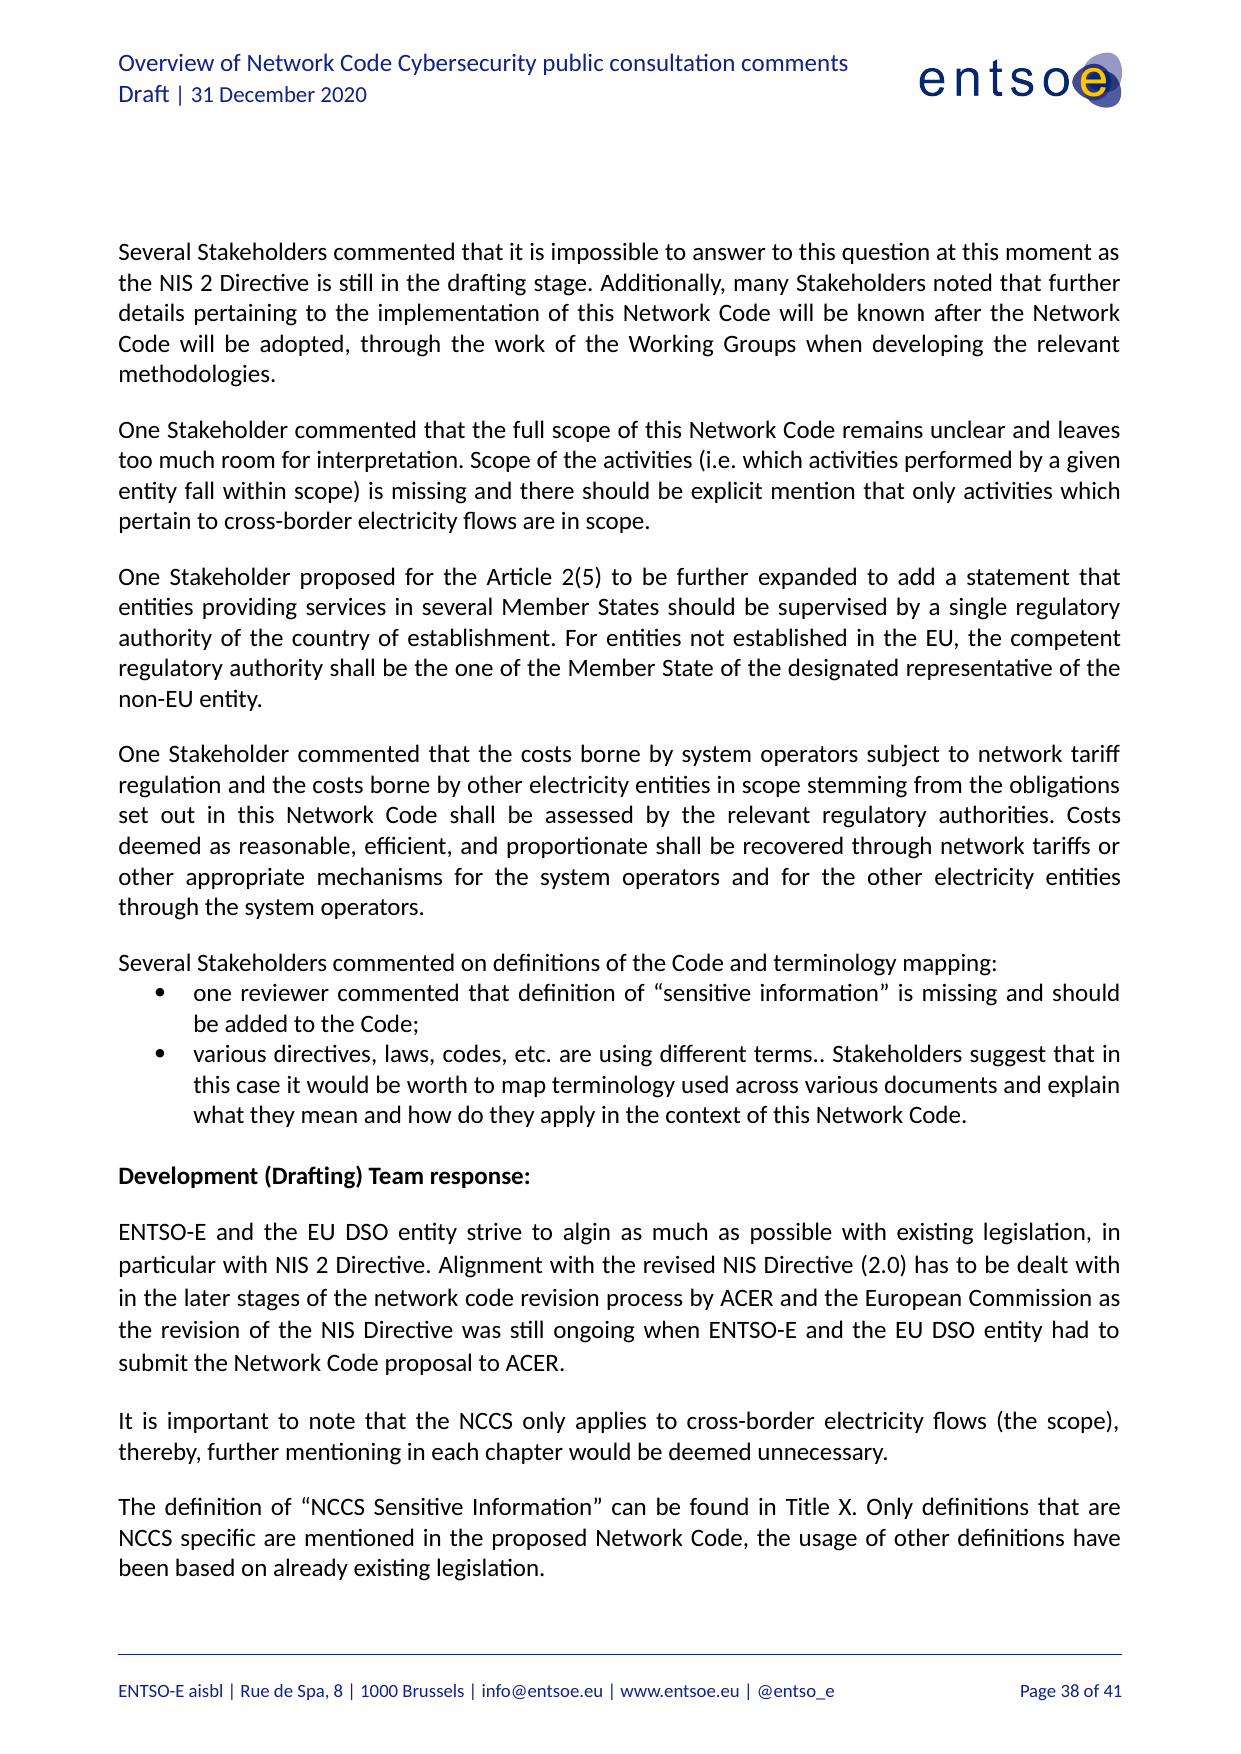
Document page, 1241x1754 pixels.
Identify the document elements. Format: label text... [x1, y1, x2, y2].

text One Stakeholder proposed for the Article 2(5) to be further expanded to add a statement that entities providing services in several Member States should be supervised by a single regulatory authority of the country of establishment. For entities not established in the EU, the competent regulatory authority shall be the one of the Member State of the designated representative of the non-EU entity. [118, 561, 1122, 713]
text Several Stakeholders commented on definitions of the Code and terminology mapping: [118, 947, 1122, 977]
text It is important to note that the NCCS only applies to cross-border electricity flows (the scope), thereby, further mentioning in each chapter would be deemed unnecessary. [118, 1405, 1122, 1466]
text One Stakeholder commented that the costs borne by system operators subject to network tariff regulation and the costs borne by other electricity entities in scope stemming from the obligations set out in this Network Code shall be assessed by the relevant regulatory authorities. Costs deemed as reasonable, efficient, and proportionate shall be recovered through network tariffs or other appropriate mechanisms for the system operators and for the other electricity entities through the system operators. [118, 738, 1122, 922]
text ENTSO-E and the EU DSO entity strive to algin as much as possible with existing legislation, in particular with NIS 2 Directive. Alignment with the revised NIS Directive (2.0) has to be dealt with in the later stages of the network code revision process by ACER and the European Commission as the revision of the NIS Directive was still ongoing when ENTSO-E and the EU DSO entity had to submit the Network Code proposal to ACER. [118, 1216, 1122, 1378]
text Development (Drafting) Team response: [118, 1160, 1122, 1191]
list one reviewer commented that definition of “sensitive information” is missing and should be added to the Code; [156, 977, 1122, 1038]
picture [916, 52, 1127, 110]
text Several Stakeholders commented that it is impossible to answer to this question at this moment as the NIS 2 Directive is still in the drafting stage. Additionally, many Stakeholders noted that further details pertaining to the implementation of this Network Code will be known after the Network Code will be adopted, through the work of the Working Groups when developing the relevant methodologies. [118, 236, 1122, 389]
text One Stakeholder commented that the full scope of this Network Code remains unclear and leaves too much room for interpretation. Scope of the activities (i.e. which activities performed by a given entity fall within scope) is missing and there should be explicit mention that only activities which pertain to cross-border electricity flows are in scope. [118, 414, 1122, 536]
list various directives, laws, codes, etc. are using different terms.. Stakeholders suggest that in this case it would be worth to map terminology used across various documents and explain what they mean and how do they apply in the context of this Network Code. [156, 1038, 1122, 1130]
text The definition of “NCCS Sensitive Information” can be found in Title X. Only definitions that are NCCS specific are mentioned in the proposed Network Code, the usage of other definitions have been based on already existing legislation. [118, 1491, 1122, 1583]
